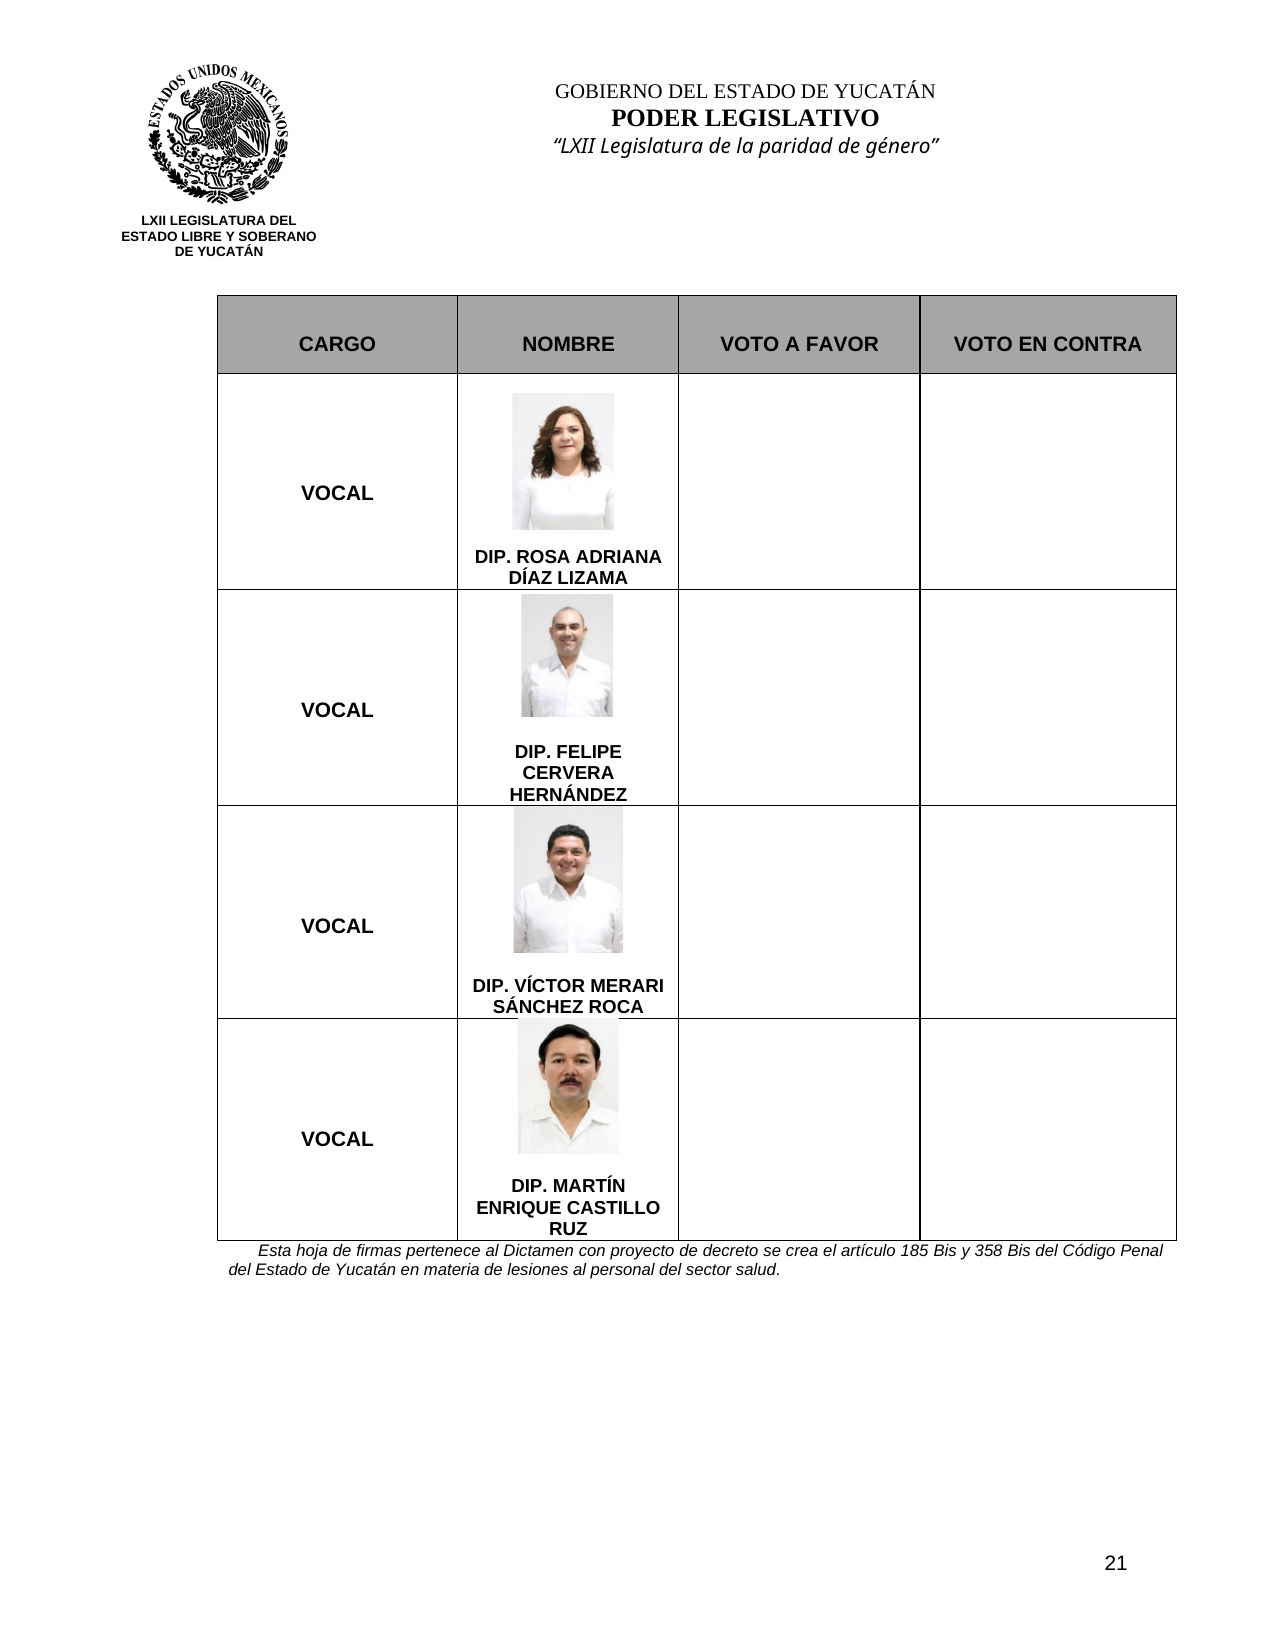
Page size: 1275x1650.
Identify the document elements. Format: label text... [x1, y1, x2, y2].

table_header VOTO A FAVOR [679, 296, 919, 373]
table_cell DIP. FELIPE CERVERA HERNÁNDEZ [458, 590, 678, 805]
table_cell [921, 374, 1176, 588]
table_cell [921, 590, 1176, 805]
table_cell [921, 1019, 1176, 1239]
table_header CARGO [218, 296, 457, 373]
table_cell VOCAL [218, 374, 457, 588]
table_cell DIP. VÍCTOR MERARI SÁNCHEZ ROCA [458, 806, 678, 1018]
table_cell VOCAL [218, 1019, 457, 1239]
table_cell DIP. ROSA ADRIANA DÍAZ LIZAMA [458, 374, 678, 588]
picture [512, 393, 614, 530]
picture [114, 30, 322, 238]
picture [517, 1018, 619, 1154]
table_cell VOCAL [218, 806, 457, 1018]
picture [521, 594, 614, 717]
table_header VOTO EN CONTRA [921, 296, 1176, 373]
table_cell [679, 806, 919, 1018]
table_cell [679, 590, 919, 805]
table_cell Esta hoja de firmas pertenece al Dictamen con proyecto de decreto se crea el artículo 185 Bis y 358 Bis del Código Penal del Estado de Yucatán en materia de lesiones al personal del sector salud. [217, 1241, 1176, 1279]
table_cell VOCAL [218, 590, 457, 805]
table_cell [921, 806, 1176, 1018]
table_header NOMBRE [458, 296, 678, 373]
table_cell DIP. MARTÍN ENRIQUE CASTILLO RUZ [458, 1019, 678, 1239]
picture [513, 806, 624, 953]
table_cell [679, 1019, 919, 1239]
table_cell [679, 374, 919, 588]
